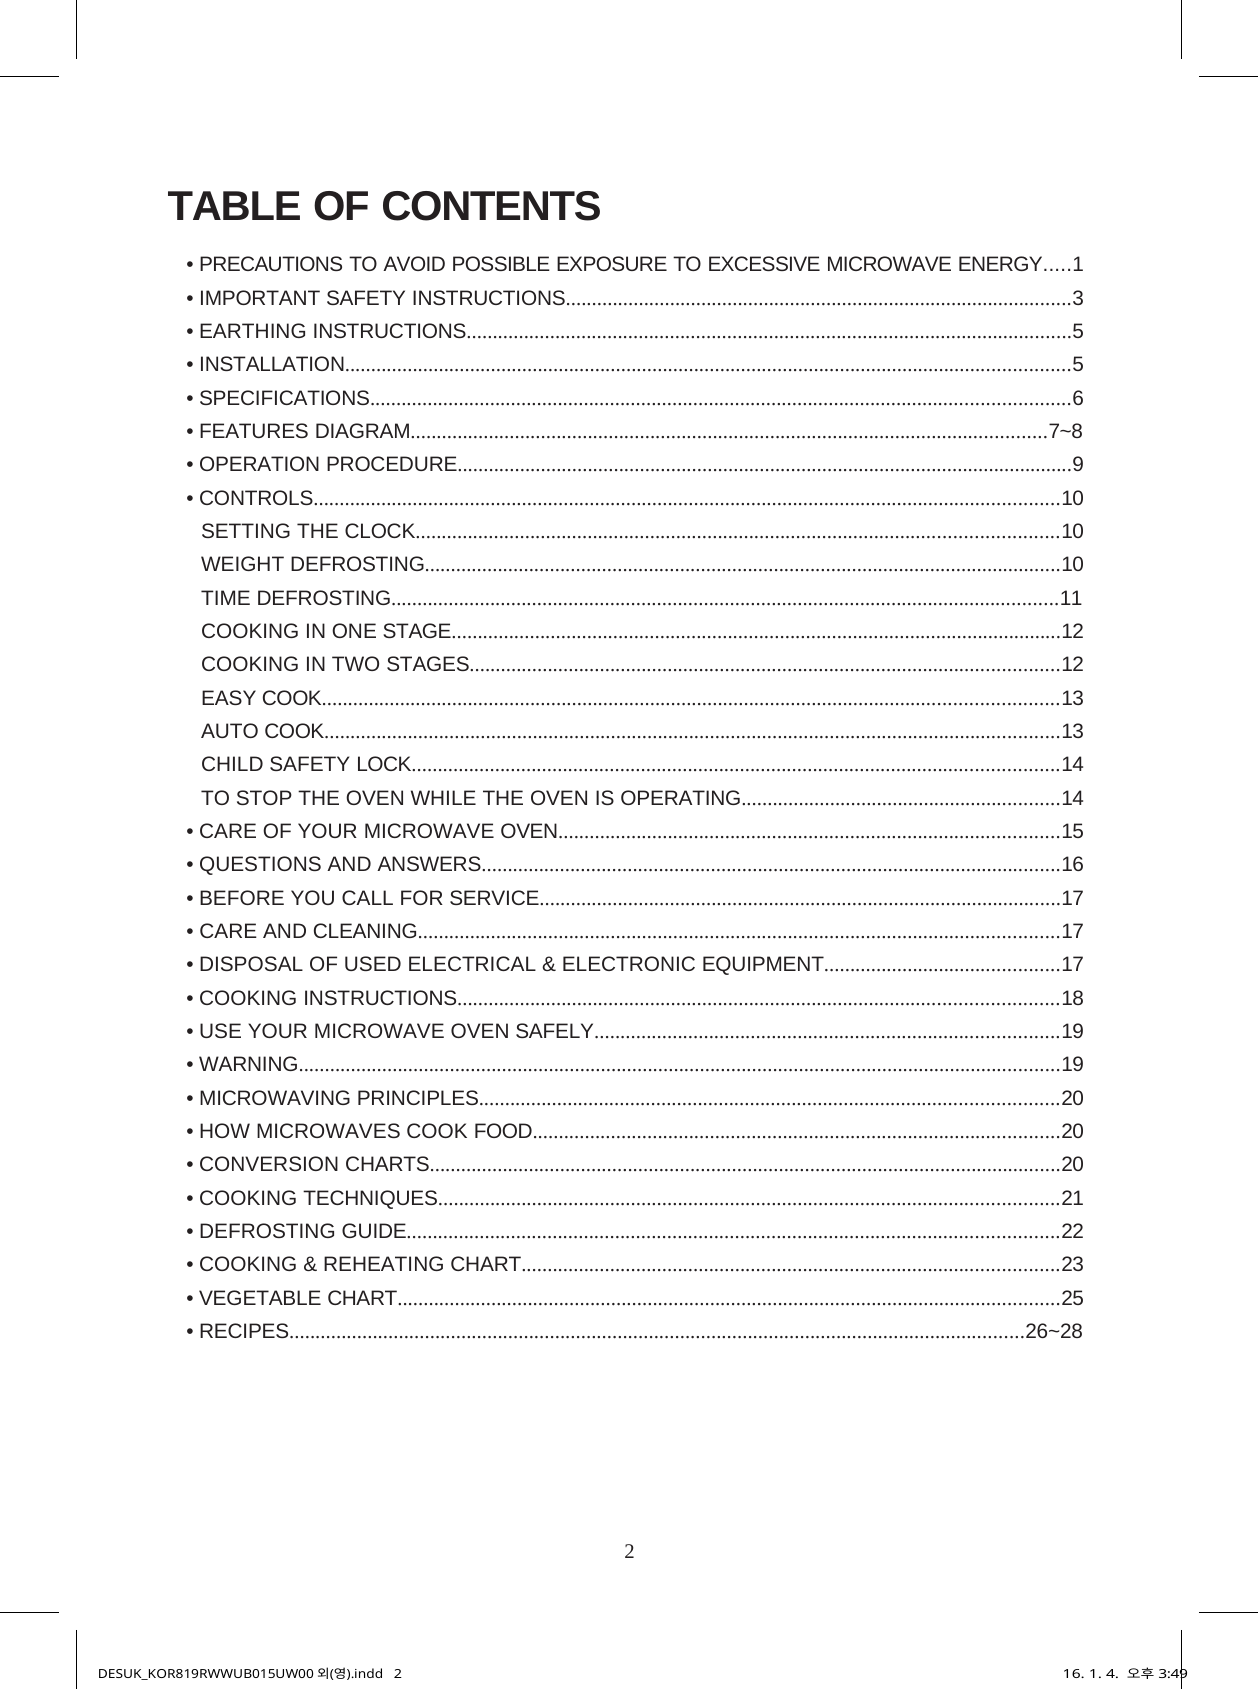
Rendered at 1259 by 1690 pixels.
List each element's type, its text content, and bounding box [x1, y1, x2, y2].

subtitle TABLE OF CONTENTS [167, 182, 1117, 229]
text 2 [154, 1539, 1104, 1563]
list RECIPES 26~28 [186, 1319, 1117, 1343]
